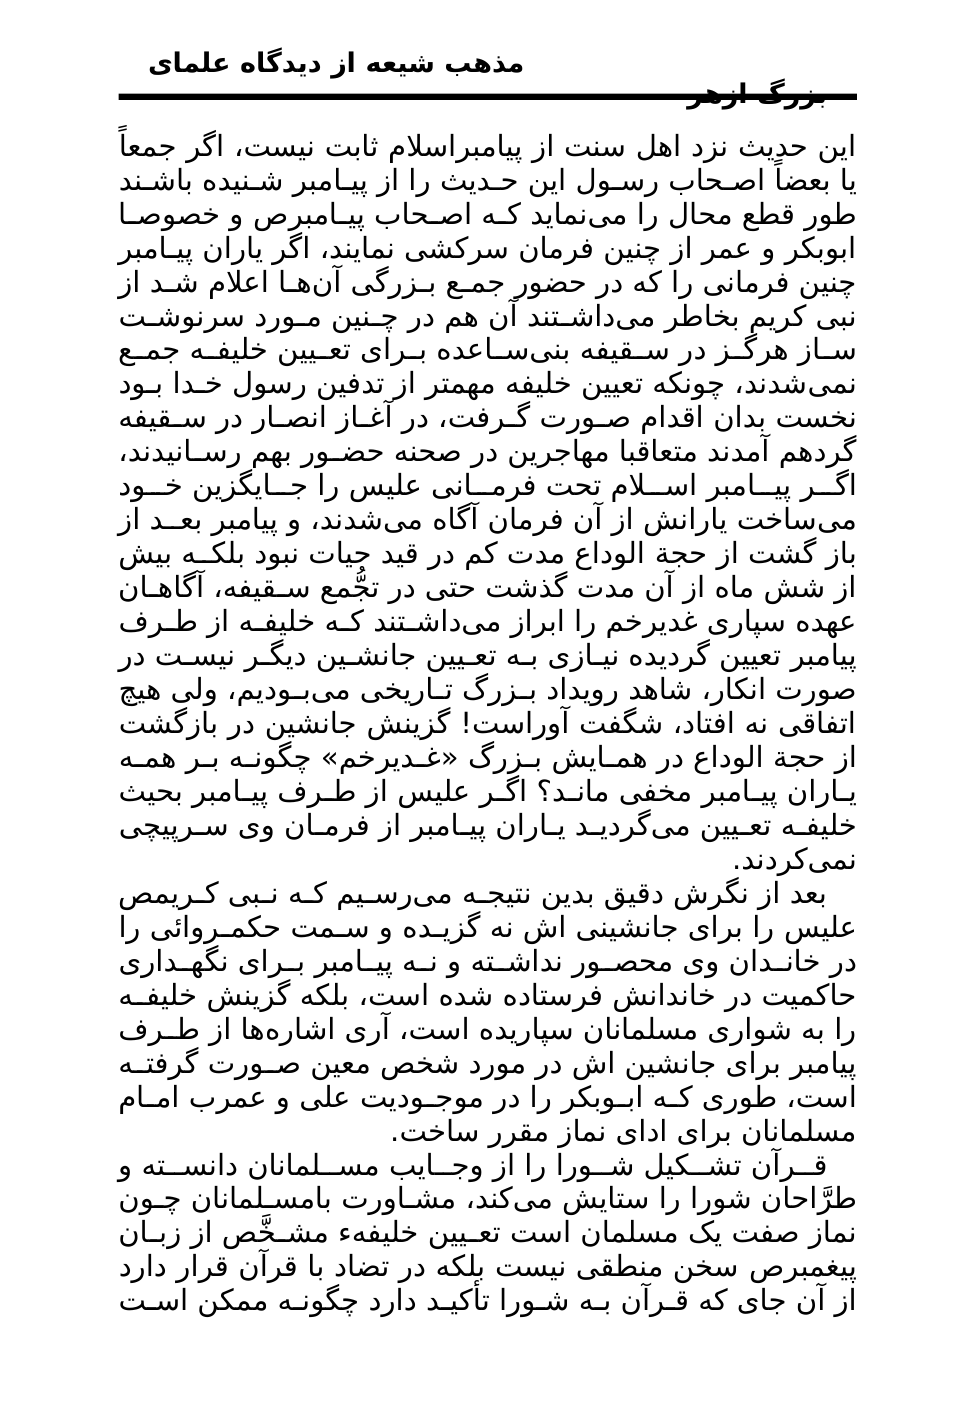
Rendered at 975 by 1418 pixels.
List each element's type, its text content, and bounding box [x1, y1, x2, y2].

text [118, 1148, 857, 1318]
text بعد از نگرش دقیق بدین نتیجه می‌رسیم که نبی کریمص علیس را برای جانشینی اش نه گزیده و سمت حکمروائی را در خاندان وی محصور نداشته و نه پیامبر برای نگهداری حاکمیت در خاندانش فرستاده شده است، بلکه گزینش خلیفه را به شواری مسلمانان سپاریده است، آری اشاره‌ها از طرف پیامبر برای جانشین اش در مورد شخص معین صورت گرفته است، طوری که ابوبکر را در موجودیت علی و عمرب امام مسلمانان برای ادای نماز مقرر ساخت. [118, 876, 857, 1148]
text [118, 129, 857, 876]
